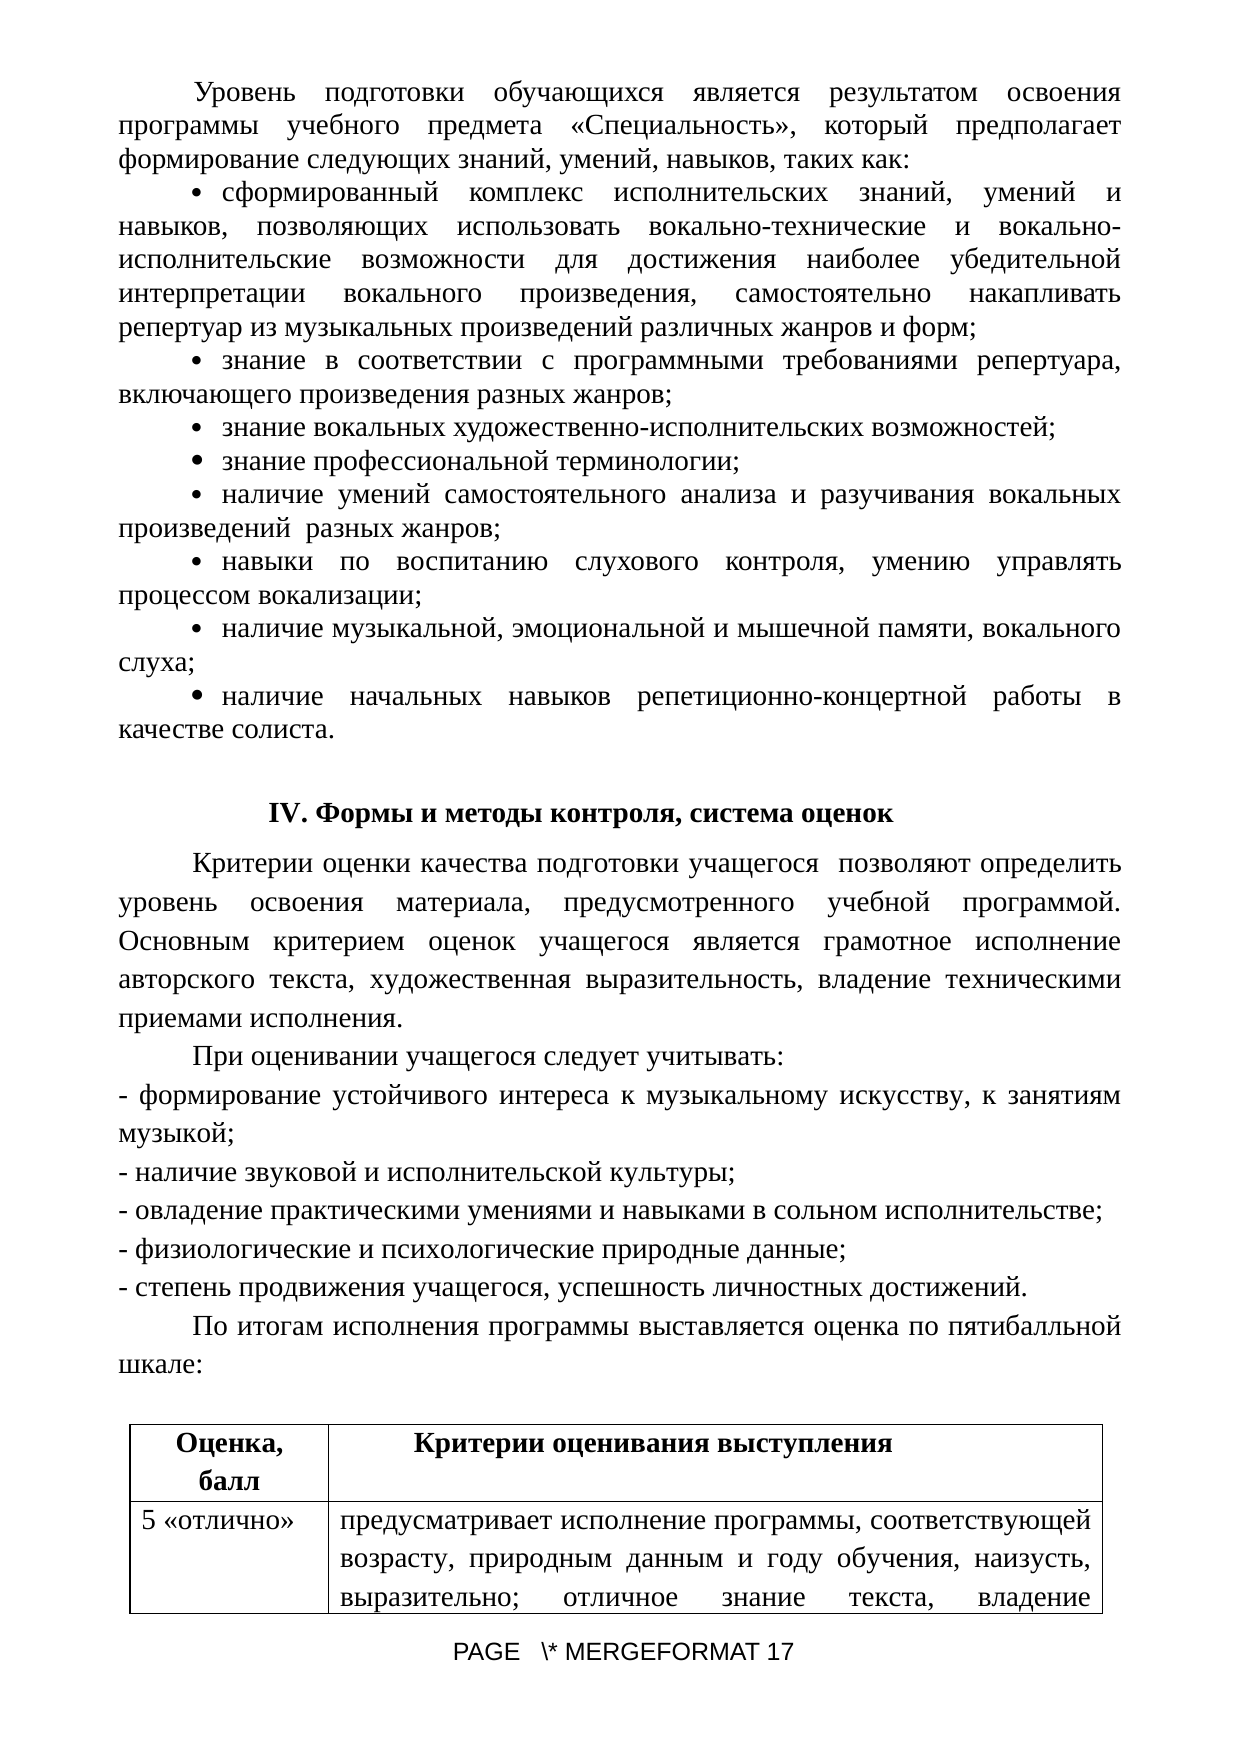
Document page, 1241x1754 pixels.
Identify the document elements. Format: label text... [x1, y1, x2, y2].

list наличие начальных навыков репетиционно-концертной работы в качестве солиста. [118, 678, 1122, 745]
list знание вокальных художественно-исполнительских возможностей; [118, 409, 1122, 443]
text - степень продвижения учащегося, успешность личностных достижений. [118, 1269, 1122, 1303]
list знание в соответствии с программными требованиями репертуара, включающего произведения разных жанров; [118, 342, 1122, 409]
text - физиологические и психологические природные данные; [118, 1231, 1122, 1264]
text При оценивании учащегося следует учитывать: [118, 1038, 1122, 1072]
table_cell 5 «отлично» [131, 1502, 328, 1613]
table_header Критерии оценивания выступления [329, 1425, 1102, 1501]
list наличие музыкальной, эмоциональной и мышечной памяти, вокального слуха; [118, 611, 1122, 678]
text По итогам исполнения программы выставляется оценка по пятибалльной шкале: [118, 1308, 1122, 1380]
text - наличие звуковой и исполнительской культуры; [118, 1154, 1122, 1187]
text Критерии оценки качества подготовки учащегося позволяют определить уровень освоения материала, предусмотренного учебной программой. Основным критерием оценок учащегося является грамотное исполнение авторского текста, художественная выразительность, владение техническими приемами исполнения. [118, 846, 1122, 1033]
text - овладение практическими умениями и навыками в сольном исполнительстве; [118, 1192, 1122, 1226]
text Уровень подготовки обучающихся является результатом освоения программы учебного предмета «Специальность», который предполагает формирование следующих знаний, умений, навыков, таких как: [118, 74, 1122, 174]
list наличие умений самостоятельного анализа и разучивания вокальных произведений разных жанров; [118, 476, 1122, 543]
table_header Оценка, балл [131, 1425, 328, 1501]
list навыки по воспитанию слухового контроля, умению управлять процессом вокализации; [118, 543, 1122, 611]
text IV. Формы и методы контроля, система оценок [193, 795, 1122, 829]
list сформированный комплекс исполнительских знаний, умений и навыков, позволяющих использовать вокально-технические и вокально-исполнительские возможности для достижения наиболее убедительной интерпретации вокального произведения, самостоятельно накапливать репертуар из музыкальных произведений различных жанров и форм; [118, 174, 1122, 342]
text - формирование устойчивого интереса к музыкальному искусству, к занятиям музыкой; [118, 1077, 1122, 1149]
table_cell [329, 1502, 1102, 1613]
list знание профессиональной терминологии; [118, 443, 1122, 476]
